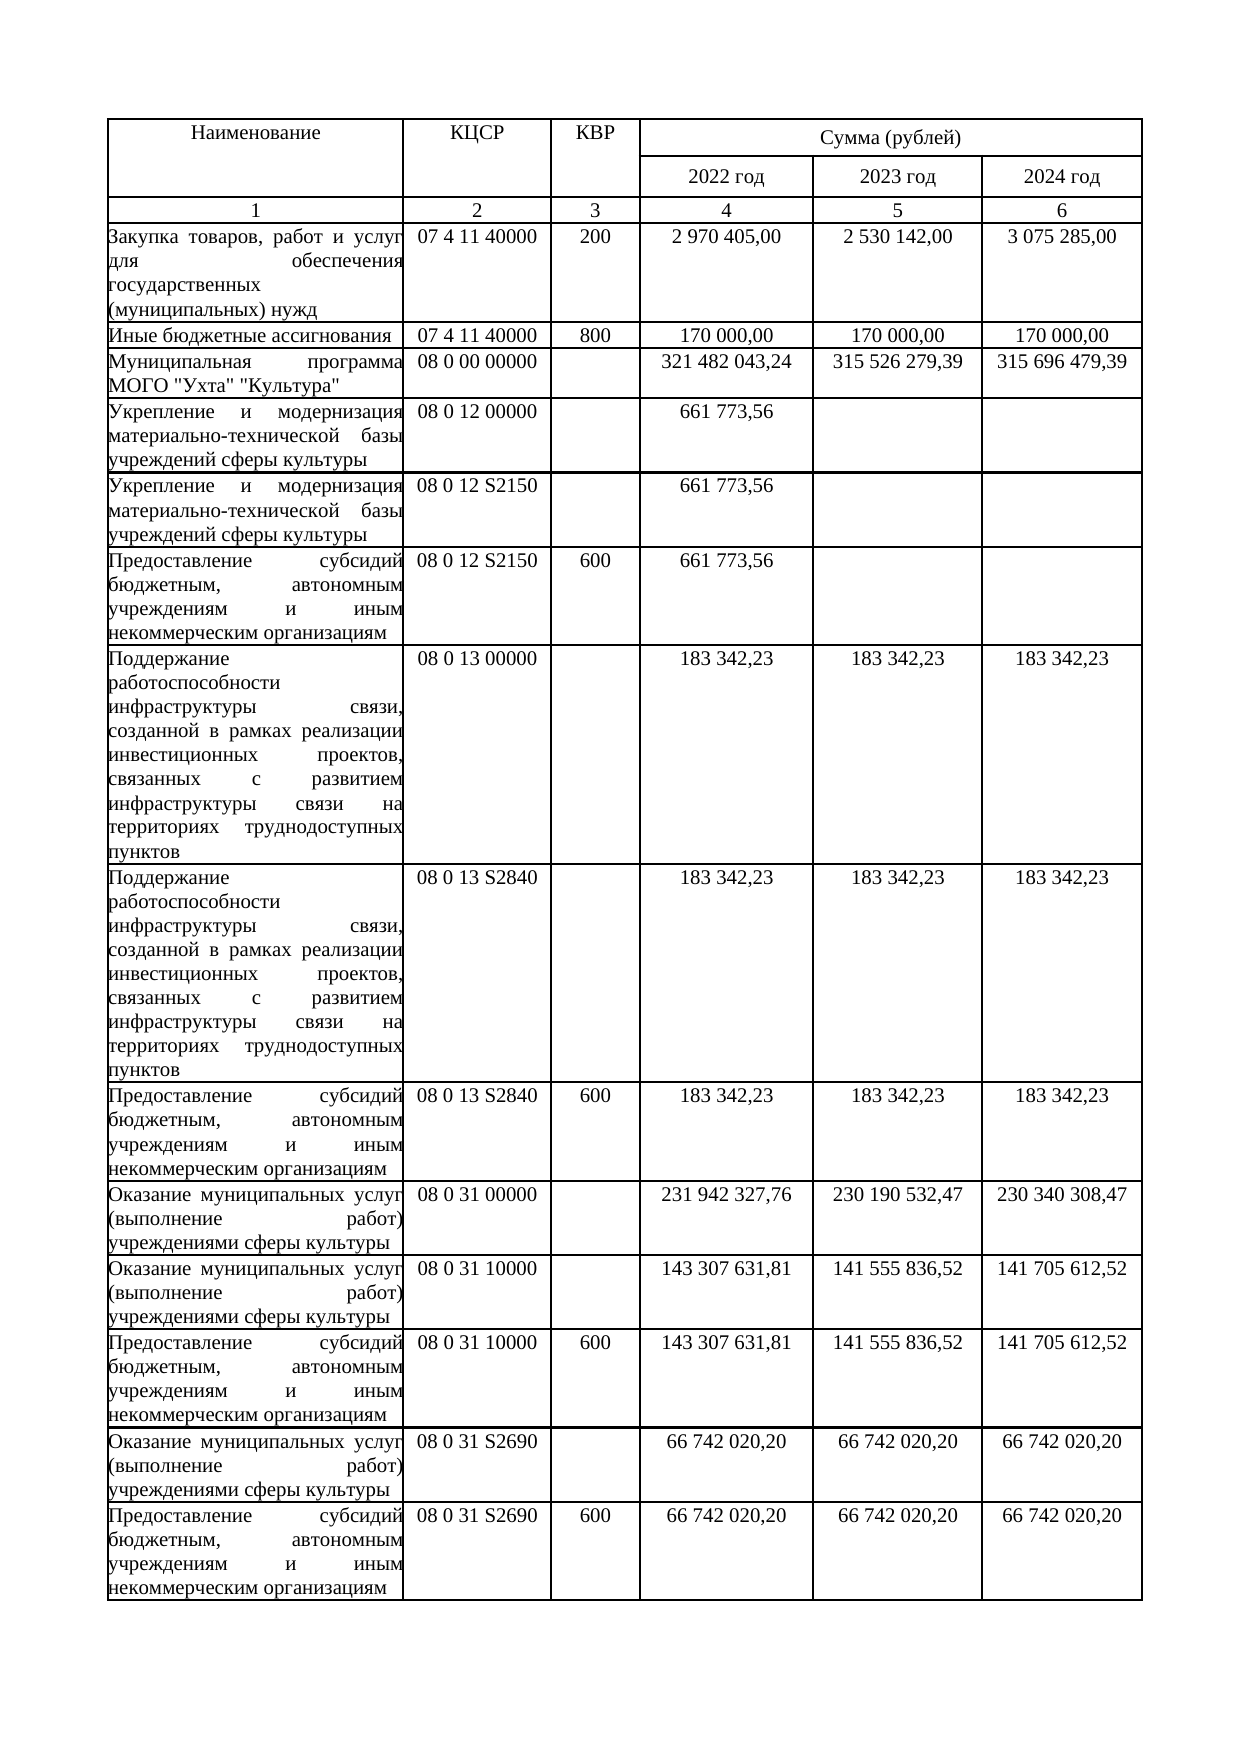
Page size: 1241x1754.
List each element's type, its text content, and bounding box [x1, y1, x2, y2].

table_cell 141 555 836,52 [814, 1330, 981, 1426]
table_cell 08 0 13 S2840 [404, 1083, 550, 1179]
table_cell 2024 год [983, 157, 1141, 196]
table_cell [552, 349, 639, 397]
table_cell 08 0 31 10000 [404, 1256, 550, 1328]
table_cell Предоставление субсидий бюджетным, автономным учреждениям и иным некоммерческим организациям [109, 548, 402, 644]
table_header КВР [552, 120, 639, 196]
table_cell [552, 646, 639, 863]
table_cell Муниципальная программа МОГО "Ухта" "Культура" [109, 349, 402, 397]
table_cell 2 970 405,00 [641, 224, 812, 321]
table_cell 2 [404, 198, 550, 222]
table_cell 141 705 612,52 [983, 1330, 1141, 1426]
table_cell [983, 474, 1141, 546]
table_cell 183 342,23 [814, 646, 981, 863]
table_cell Поддержание работоспособности инфраструктуры связи, созданной в рамках реализации инвестиционных проектов, связанных с развитием инфраструктуры связи на территориях труднодоступных пунктов [109, 646, 402, 863]
table_cell [983, 548, 1141, 644]
table_cell 661 773,56 [641, 474, 812, 546]
table_cell [552, 1256, 639, 1328]
table_cell Укрепление и модернизация материально-технической базы учреждений сферы культуры [109, 399, 402, 471]
table_cell 230 190 532,47 [814, 1182, 981, 1254]
table_cell 231 942 327,76 [641, 1182, 812, 1254]
table_cell 08 0 31 S2690 [404, 1429, 550, 1501]
table_cell 600 [552, 1503, 639, 1599]
table_cell 183 342,23 [983, 1083, 1141, 1179]
table_cell 321 482 043,24 [641, 349, 812, 397]
table_cell 08 0 12 S2150 [404, 548, 550, 644]
table_cell 07 4 11 40000 [404, 224, 550, 321]
table_cell 66 742 020,20 [641, 1503, 812, 1599]
table_cell 141 555 836,52 [814, 1256, 981, 1328]
table_cell 183 342,23 [641, 1083, 812, 1179]
table_cell 170 000,00 [641, 323, 812, 347]
table_cell 183 342,23 [814, 865, 981, 1081]
table_cell 183 342,23 [814, 1083, 981, 1179]
table_cell 08 0 13 S2840 [404, 865, 550, 1081]
table_cell 141 705 612,52 [983, 1256, 1141, 1328]
table_cell 230 340 308,47 [983, 1182, 1141, 1254]
table_cell [552, 399, 639, 471]
table_cell 661 773,56 [641, 548, 812, 644]
table_cell 07 4 11 40000 [404, 323, 550, 347]
table_cell Оказание муниципальных услуг (выполнение работ) учреждениями сферы культуры [109, 1256, 402, 1328]
table_cell 08 0 12 S2150 [404, 474, 550, 546]
table_cell Закупка товаров, работ и услуг для обеспечения государственных (муниципальных) нужд [109, 224, 402, 321]
table_cell 3 075 285,00 [983, 224, 1141, 321]
table_cell 66 742 020,20 [814, 1503, 981, 1599]
table_cell 2 530 142,00 [814, 224, 981, 321]
table_cell 200 [552, 224, 639, 321]
table_cell 08 0 00 00000 [404, 349, 550, 397]
table_header КЦСР [404, 120, 550, 196]
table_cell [109, 1429, 402, 1501]
table_cell [552, 1429, 639, 1501]
table_cell 08 0 12 00000 [404, 399, 550, 471]
table_cell 315 696 479,39 [983, 349, 1141, 397]
table_cell 4 [641, 198, 812, 222]
table_cell 6 [983, 198, 1141, 222]
table_cell 08 0 31 S2690 [404, 1503, 550, 1599]
table_cell 661 773,56 [641, 399, 812, 471]
table_cell 183 342,23 [641, 865, 812, 1081]
table_cell 600 [552, 548, 639, 644]
table_cell [552, 865, 639, 1081]
table_cell Предоставление субсидий бюджетным, автономным учреждениям и иным некоммерческим организациям [109, 1083, 402, 1179]
table_cell 183 342,23 [983, 646, 1141, 863]
table_cell 170 000,00 [814, 323, 981, 347]
table_cell 66 742 020,20 [641, 1429, 812, 1501]
table_cell Иные бюджетные ассигнования [109, 323, 402, 347]
table_cell Предоставление субсидий бюджетным, автономным учреждениям и иным некоммерческим организациям [109, 1503, 402, 1599]
table_cell [814, 474, 981, 546]
table_header Наименование [109, 120, 402, 196]
table_cell Предоставление субсидий бюджетным, автономным учреждениям и иным некоммерческим организациям [109, 1330, 402, 1426]
table_cell [983, 399, 1141, 471]
table_cell 143 307 631,81 [641, 1330, 812, 1426]
table_cell Оказание муниципальных услуг (выполнение работ) учреждениями сферы культуры [109, 1182, 402, 1254]
table_cell [552, 1182, 639, 1254]
table_cell 183 342,23 [641, 646, 812, 863]
table_cell [814, 548, 981, 644]
table_cell 315 526 279,39 [814, 349, 981, 397]
table_cell 600 [552, 1083, 639, 1179]
table_cell 66 742 020,20 [983, 1503, 1141, 1599]
table_cell 08 0 31 00000 [404, 1182, 550, 1254]
table_cell 08 0 13 00000 [404, 646, 550, 863]
table_cell 170 000,00 [983, 323, 1141, 347]
table_cell 1 [109, 198, 402, 222]
table_cell 800 [552, 323, 639, 347]
table_cell 2022 год [641, 157, 812, 196]
table_cell 66 742 020,20 [814, 1429, 981, 1501]
table_cell 3 [552, 198, 639, 222]
table_cell 2023 год [814, 157, 981, 196]
table_cell [552, 474, 639, 546]
table_cell 08 0 31 10000 [404, 1330, 550, 1426]
table_cell 5 [814, 198, 981, 222]
table_cell 183 342,23 [983, 865, 1141, 1081]
table_cell Поддержание работоспособности инфраструктуры связи, созданной в рамках реализации инвестиционных проектов, связанных с развитием инфраструктуры связи на территориях труднодоступных пунктов [109, 865, 402, 1081]
table_cell Укрепление и модернизация материально-технической базы учреждений сферы культуры [109, 474, 402, 546]
table_cell 600 [552, 1330, 639, 1426]
table_cell 66 742 020,20 [983, 1429, 1141, 1501]
table_cell [814, 399, 981, 471]
table_cell 143 307 631,81 [641, 1256, 812, 1328]
table_header Сумма (рублей) [641, 120, 1141, 154]
